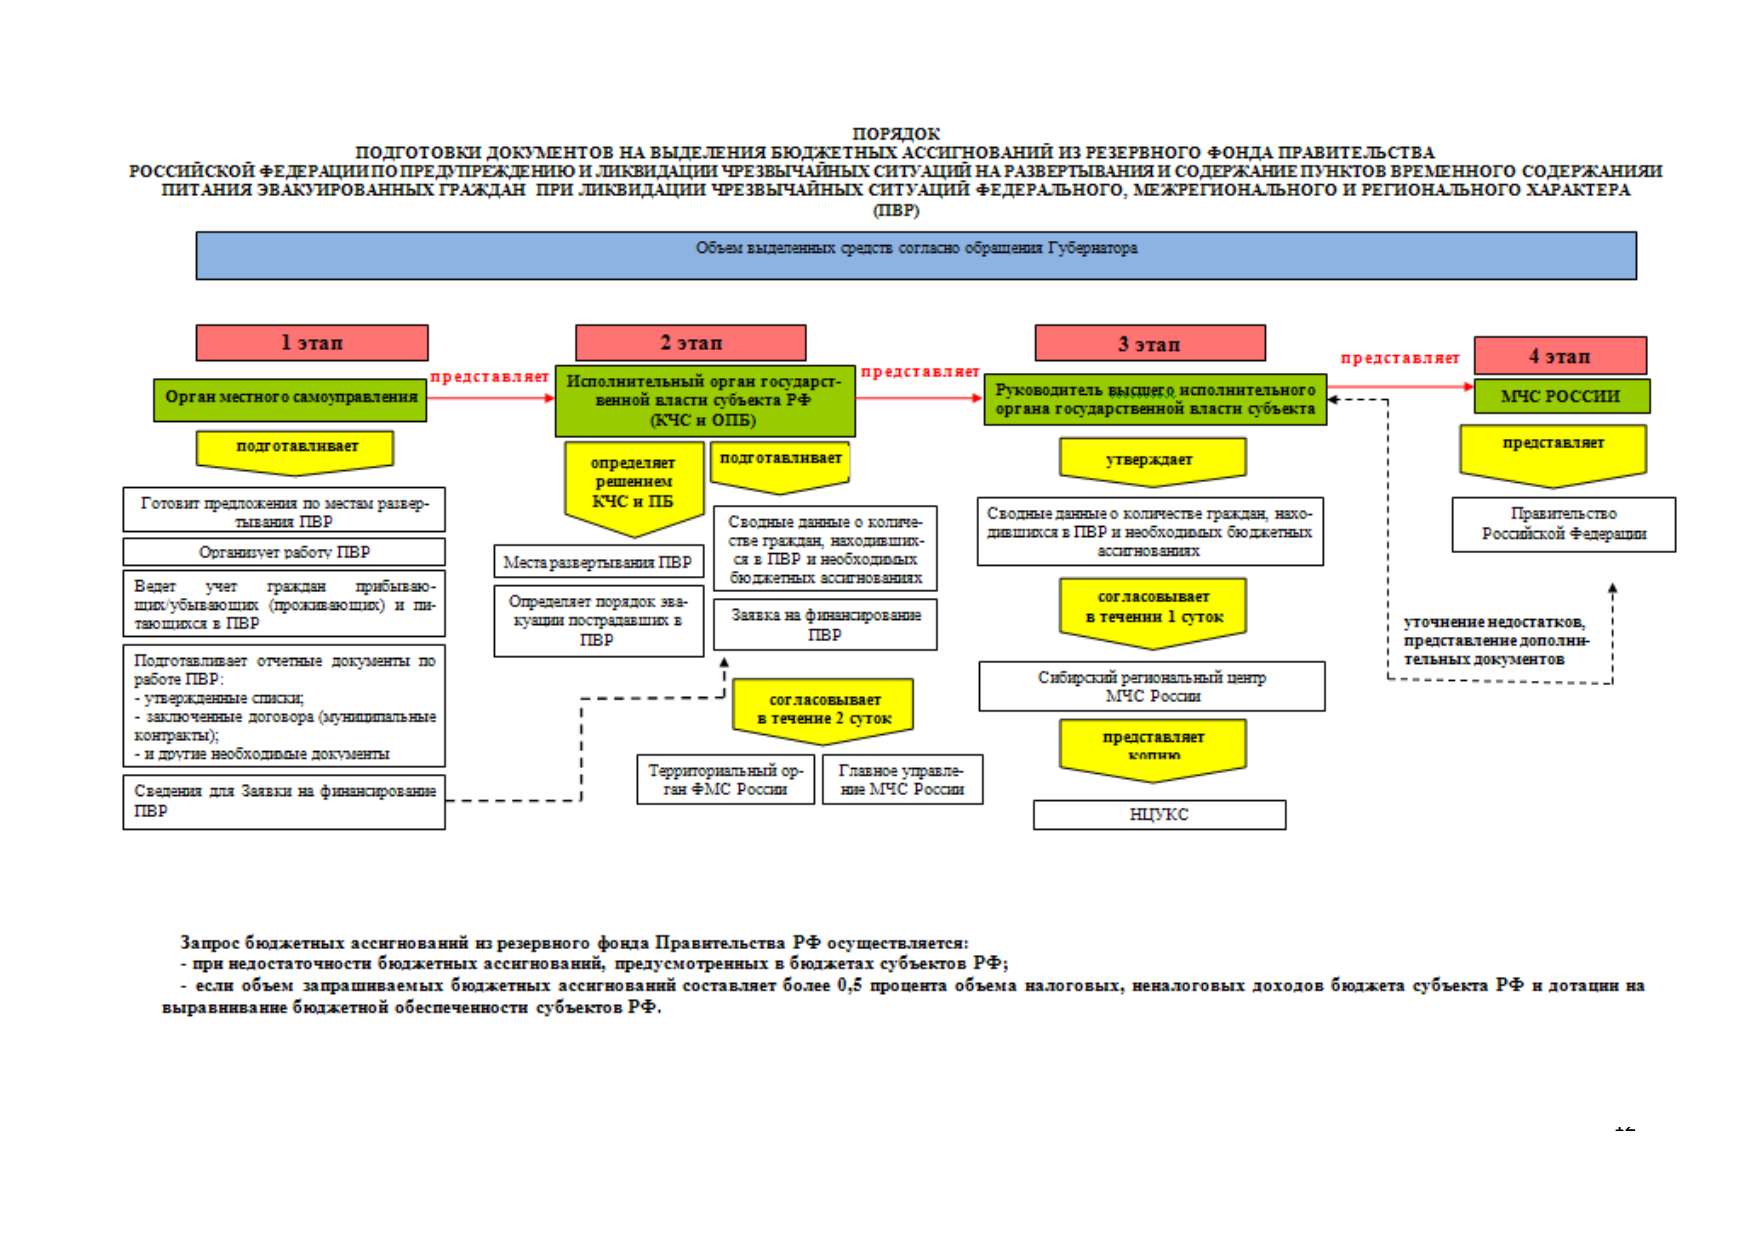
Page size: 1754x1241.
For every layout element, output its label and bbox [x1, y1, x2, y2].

picture [85, 98, 1705, 1127]
